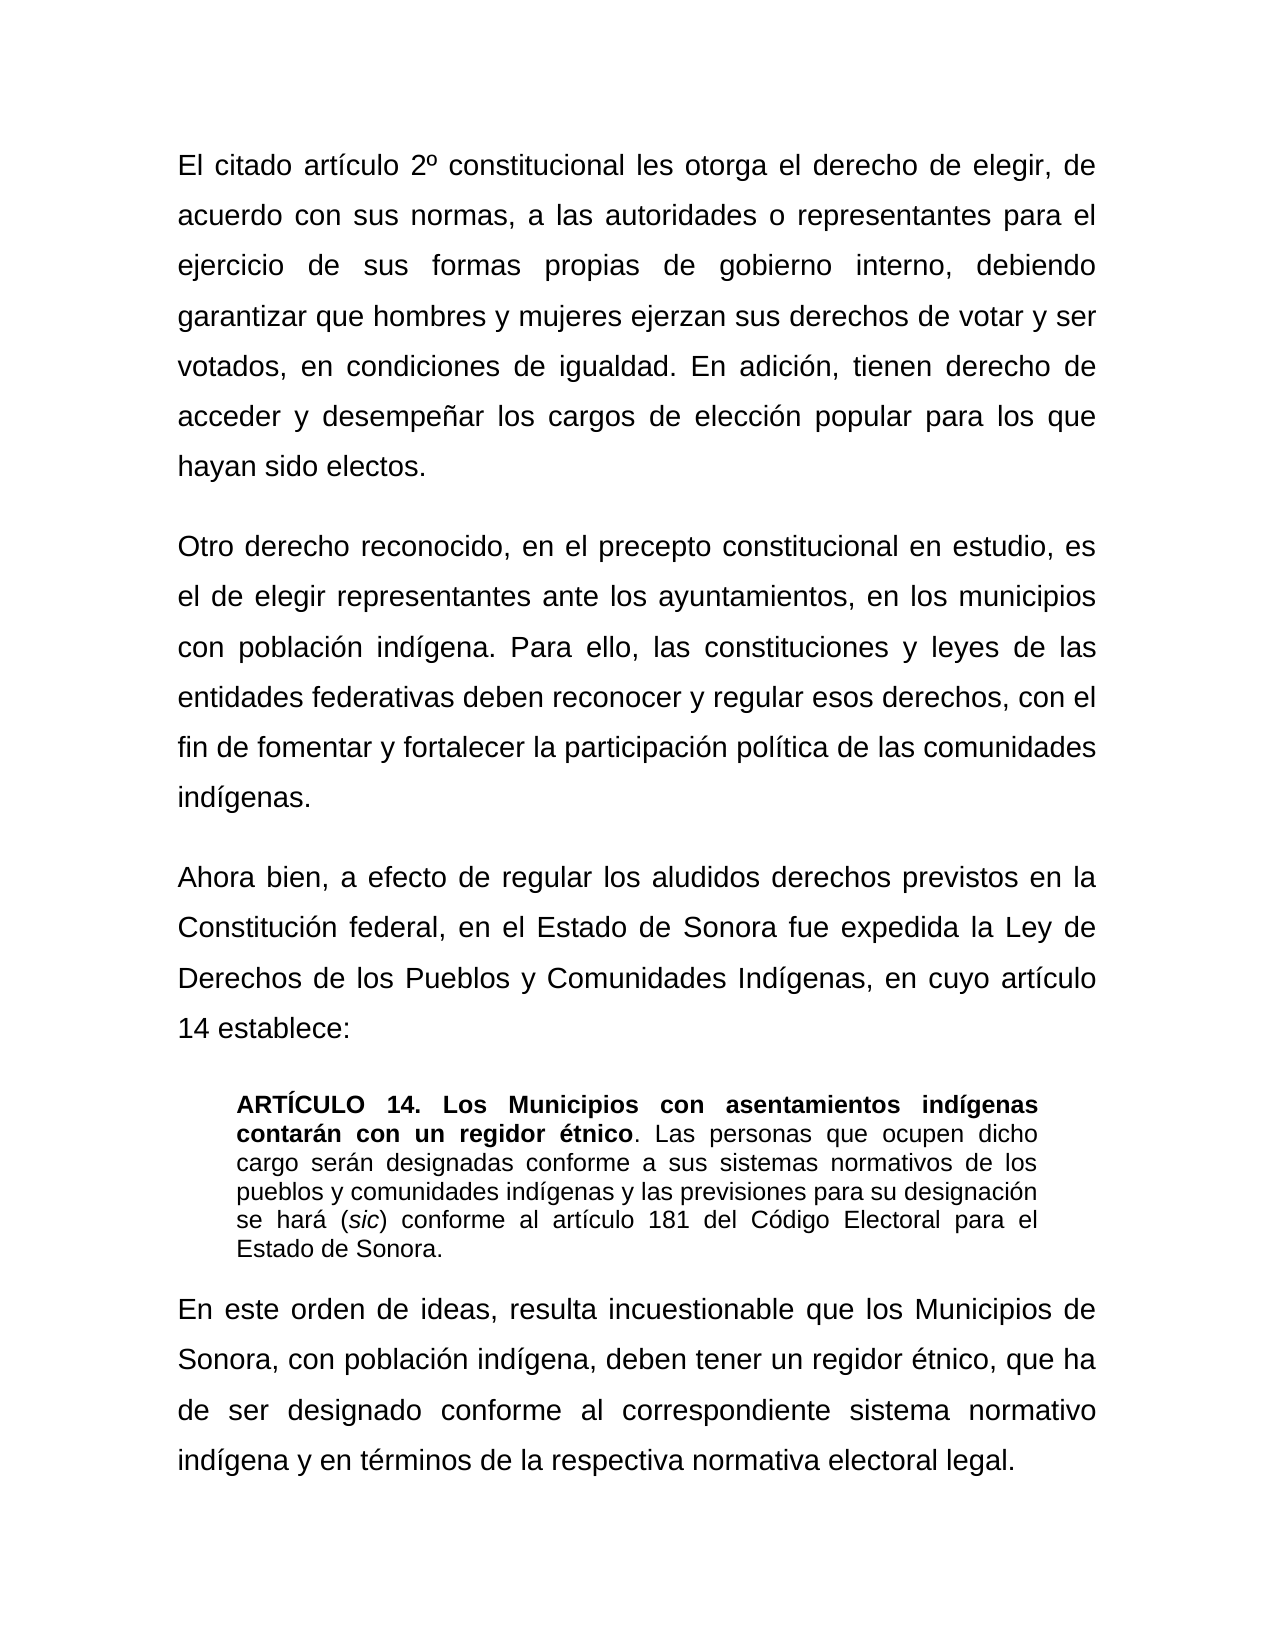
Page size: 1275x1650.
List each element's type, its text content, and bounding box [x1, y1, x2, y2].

text El citado artículo 2º constitucional les otorga el derecho de elegir, de acuerdo con sus normas, a las autoridades o representantes para el ejercicio de sus formas propias de gobierno interno, debiendo garantizar que hombres y mujeres ejerzan sus derechos de votar y ser votados, en condiciones de igualdad. En adición, tienen derecho de acceder y desempeñar los cargos de elección popular para los que hayan sido electos. [177, 148, 1098, 483]
text Otro derecho reconocido, en el precepto constitucional en estudio, es el de elegir representantes ante los ayuntamientos, en los municipios con población indígena. Para ello, las constituciones y leyes de las entidades federativas deben reconocer y regular esos derechos, con el fin de fomentar y fortalecer la participación política de las comunidades indígenas. [177, 529, 1098, 814]
text Ahora bien, a efecto de regular los aludidos derechos previstos en la Constitución federal, en el Estado de Sonora fue expedida la Ley de Derechos de los Pueblos y Comunidades Indígenas, en cuyo artículo 14 establece: [177, 860, 1098, 1044]
text En este orden de ideas, resulta incuestionable que los Municipios de Sonora, con población indígena, deben tener un regidor étnico, que ha de ser designado conforme al correspondiente sistema normativo indígena y en términos de la respectiva normativa electoral legal. [177, 1292, 1098, 1477]
text ARTÍCULO 14. Los Municipios con asentamientos indígenas contarán con un regidor étnico. Las personas que ocupen dicho cargo serán designadas conforme a sus sistemas normativos de los pueblos y comunidades indígenas y las previsiones para su designación se hará (sic) conforme al artículo 181 del Código Electoral para el Estado de Sonora. [236, 1090, 1039, 1263]
